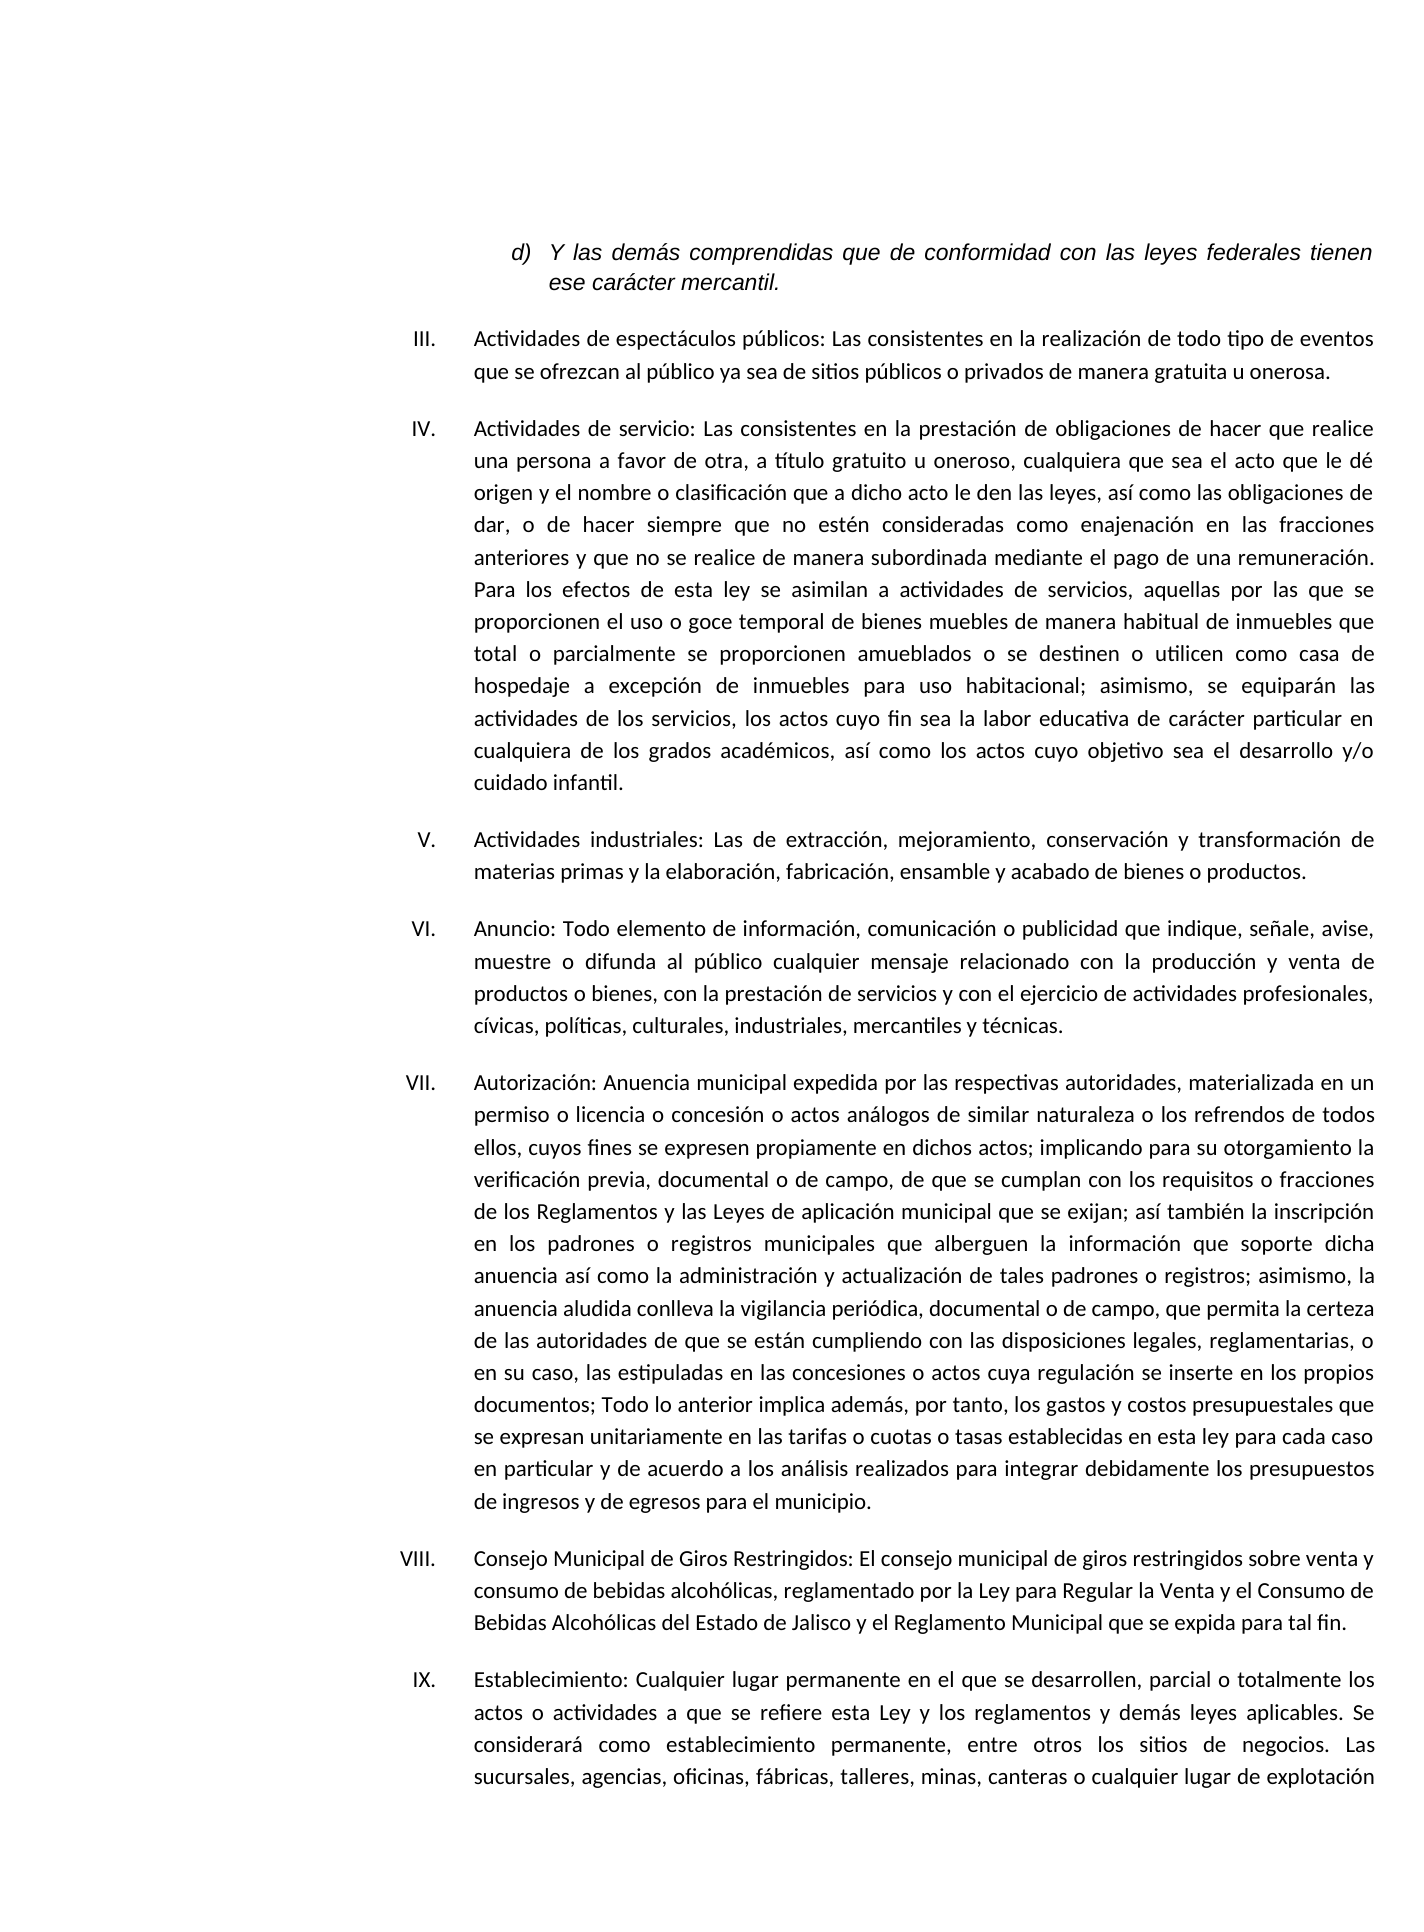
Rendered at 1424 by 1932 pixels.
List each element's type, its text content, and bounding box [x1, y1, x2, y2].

list Consejo Municipal de Giros Restringidos: El consejo municipal de giros restringidos sobre venta y consumo de bebidas alcohólicas, reglamentado por la Ley para Regular la Venta y el Consumo de Bebidas Alcohólicas del Estado de Jalisco y el Reglamento Municipal que se expida para tal fin. [436, 1544, 1376, 1636]
list Actividades de servicio: Las consistentes en la prestación de obligaciones de hacer que realice una persona a favor de otra, a título gratuito u oneroso, cualquiera que sea el acto que le dé origen y el nombre o clasificación que a dicho acto le den las leyes, así como las obligaciones de dar, o de hacer siempre que no estén consideradas como enajenación en las fracciones anteriores y que no se realice de manera subordinada mediante el pago de una remuneración. Para los efectos de esta ley se asimilan a actividades de servicios, aquellas por las que se proporcionen el uso o goce temporal de bienes muebles de manera habitual de inmuebles que total o parcialmente se proporcionen amueblados o se destinen o utilicen como casa de hospedaje a excepción de inmuebles para uso habitacional; asimismo, se equiparán las actividades de los servicios, los actos cuyo fin sea la labor educativa de carácter particular en cualquiera de los grados académicos, así como los actos cuyo objetivo sea el desarrollo y/o cuidado infantil. [436, 414, 1376, 796]
list Actividades industriales: Las de extracción, mejoramiento, conservación y transformación de materias primas y la elaboración, fabricación, ensamble y acabado de bienes o productos. [436, 825, 1376, 885]
list Autorización: Anuencia municipal expedida por las respectivas autoridades, materializada en un permiso o licencia o concesión o actos análogos de similar naturaleza o los refrendos de todos ellos, cuyos fines se expresen propiamente en dichos actos; implicando para su otorgamiento la verificación previa, documental o de campo, de que se cumplan con los requisitos o fracciones de los Reglamentos y las Leyes de aplicación municipal que se exijan; así también la inscripción en los padrones o registros municipales que alberguen la información que soporte dicha anuencia así como la administración y actualización de tales padrones o registros; asimismo, la anuencia aludida conlleva la vigilancia periódica, documental o de campo, que permita la certeza de las autoridades de que se están cumpliendo con las disposiciones legales, reglamentarias, o en su caso, las estipuladas en las concesiones o actos cuya regulación se inserte en los propios documentos; Todo lo anterior implica además, por tanto, los gastos y costos presupuestales que se expresan unitariamente en las tarifas o cuotas o tasas establecidas en esta ley para cada caso en particular y de acuerdo a los análisis realizados para integrar debidamente los presupuestos de ingresos y de egresos para el municipio. [436, 1068, 1376, 1515]
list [436, 1666, 1376, 1790]
list Y las demás comprendidas que de conformidad con las leyes federales tienen ese carácter mercantil. [511, 239, 1376, 296]
list Actividades de espectáculos públicos: Las consistentes en la realización de todo tipo de eventos que se ofrezcan al público ya sea de sitios públicos o privados de manera gratuita u onerosa. [436, 324, 1376, 385]
list Anuncio: Todo elemento de información, comunicación o publicidad que indique, señale, avise, muestre o difunda al público cualquier mensaje relacionado con la producción y venta de productos o bienes, con la prestación de servicios y con el ejercicio de actividades profesionales, cívicas, políticas, culturales, industriales, mercantiles y técnicas. [436, 914, 1376, 1039]
